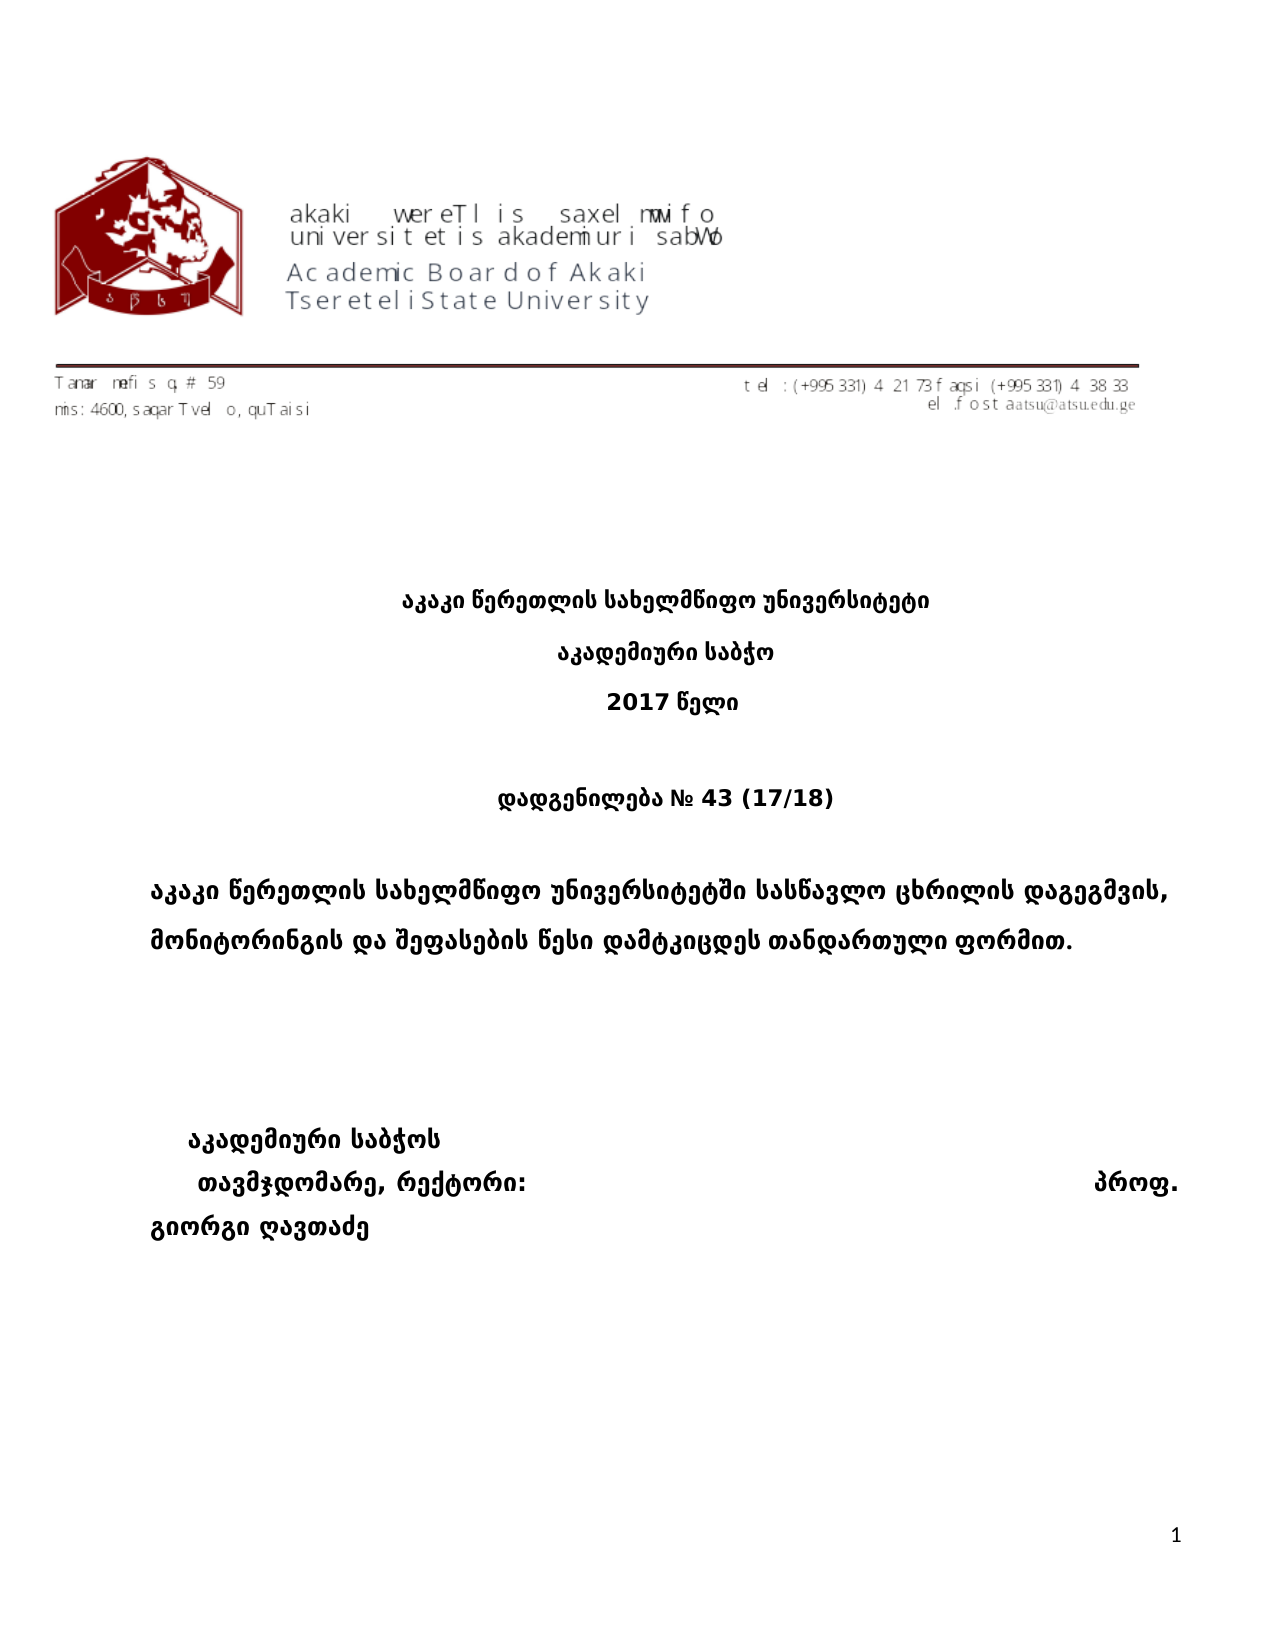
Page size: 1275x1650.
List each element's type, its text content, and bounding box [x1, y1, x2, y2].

text 2017 წელი [150, 689, 1181, 715]
text დადგენილება № 43 (17/18) [150, 782, 1181, 813]
text აკადემიური საბჭო [150, 636, 1181, 667]
text თავმჯდომარე, რექტორი: პროფ. გიორგი ღავთაძე [150, 1168, 1181, 1241]
text აკადემიური საბჭოს [150, 1125, 1181, 1154]
list აკაკი წერეთლის სახელმწიფო უნივერსიტეტში სასწავლო ცხრილის დაგეგმვის, მონიტორინგის და შეფასების წესი დამტკიცდეს თანდართული ფორმით. [150, 876, 1181, 957]
text აკაკი წერეთლის სახელმწიფო უნივერსიტეტი [150, 583, 1181, 615]
